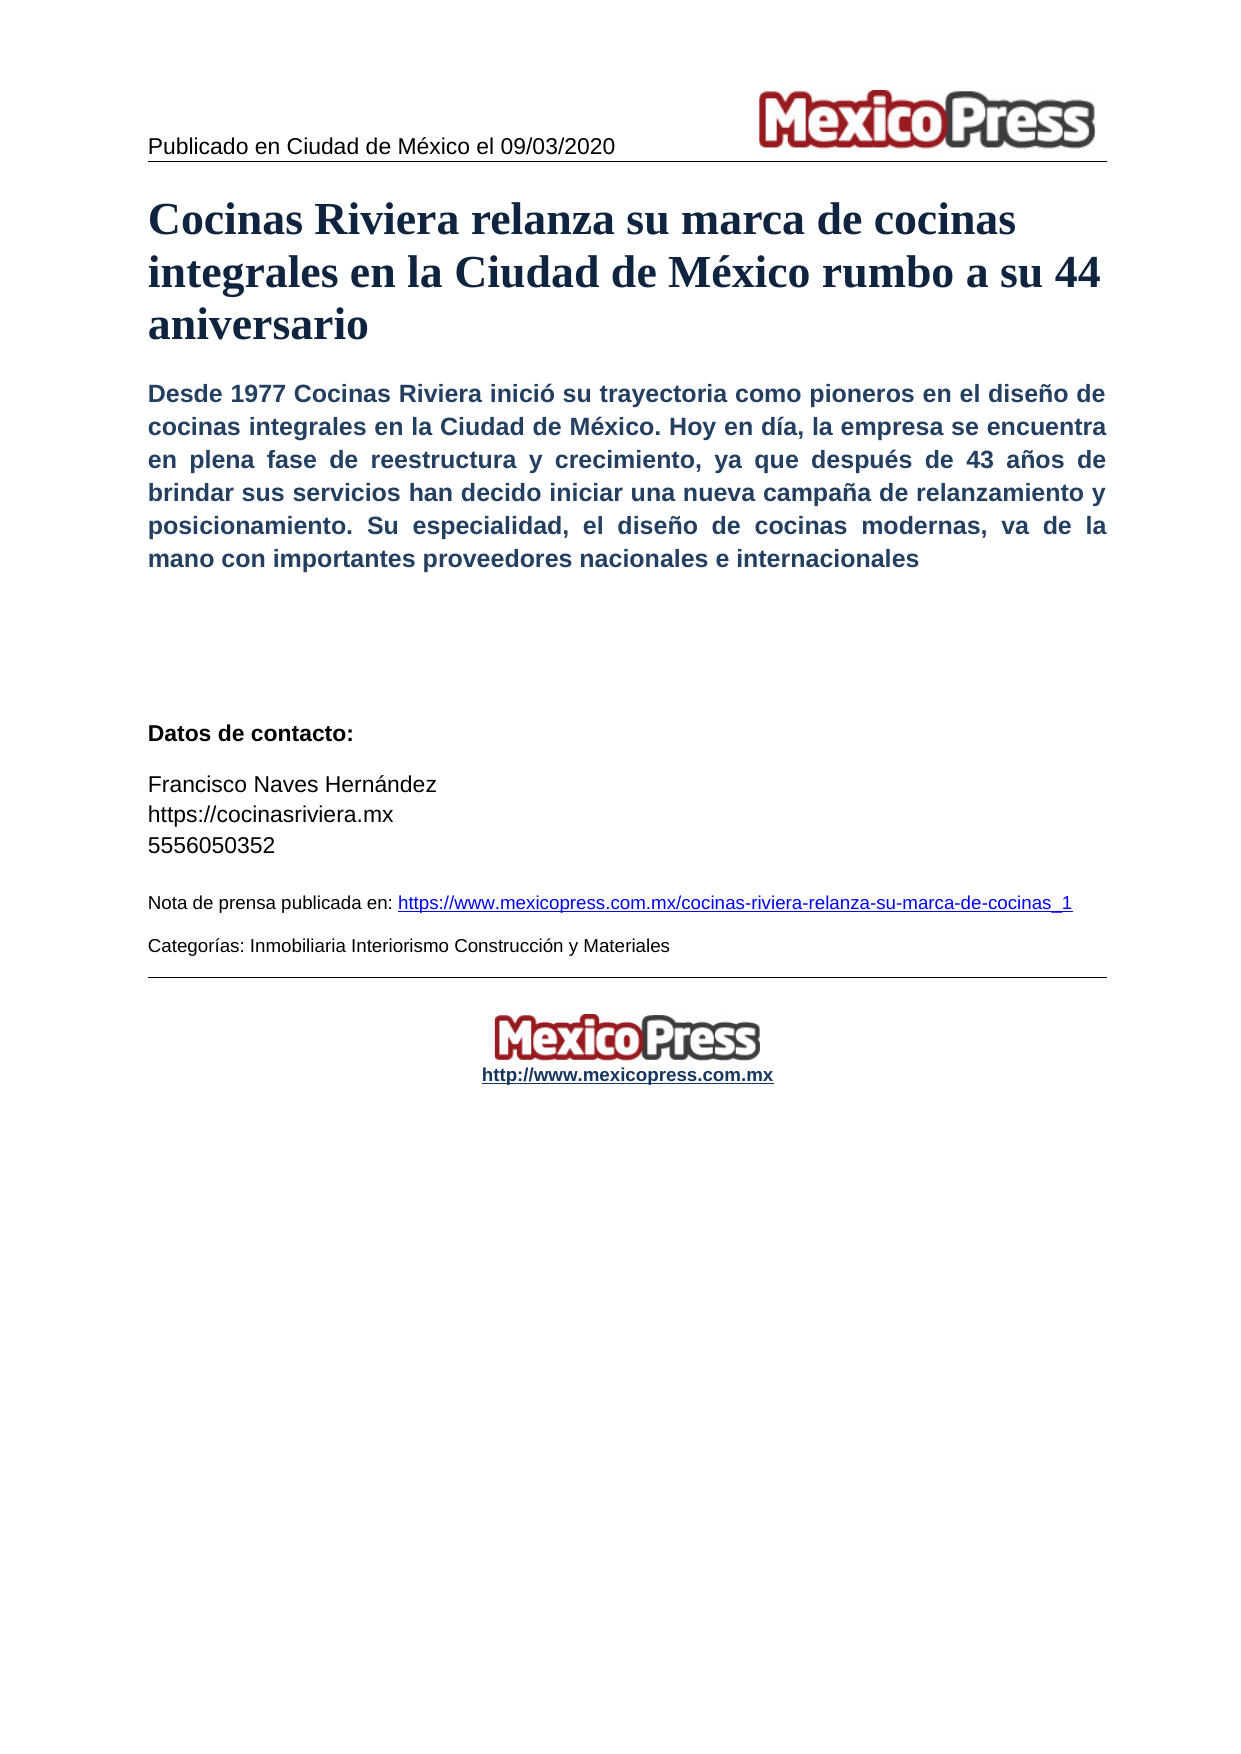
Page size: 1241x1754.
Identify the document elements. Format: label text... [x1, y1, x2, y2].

text 5556050352 [148, 832, 1063, 858]
picture [494, 1014, 760, 1061]
text Datos de contacto: [148, 720, 1107, 747]
text https://cocinasriviera.mx [148, 801, 1063, 828]
text http://www.mexicopress.com.mx [148, 1064, 1107, 1086]
text Publicado en Ciudad de México el 09/03/2020 [148, 133, 1107, 161]
subtitle Cocinas Riviera relanza su marca de cocinas integrales en la Ciudad de México rumbo a su 44 aniversario [148, 192, 1107, 350]
text Francisco Naves Hernández [148, 771, 1063, 798]
text Categorías: Inmobiliaria Interiorismo Construcción y Materiales [148, 934, 1107, 956]
subtitle Desde 1977 Cocinas Riviera inició su trayectoria como pioneros en el diseño de cocinas integrales en la Ciudad de México. Hoy en día, la empresa se encuentra en plena fase de reestructura y crecimiento, ya que después de 43 años de brindar sus servicios han decido iniciar una nueva campaña de relanzamiento y posicionamiento. Su especialidad, el diseño de cocinas modernas, va de la mano con importantes proveedores nacionales e internacionales [148, 379, 1107, 573]
picture [759, 90, 1096, 133]
text Nota de prensa publicada en: https://www.mexicopress.com.mx/cocinas-riviera-relanza-su-marca-de-cocinas_1 [148, 892, 1107, 914]
